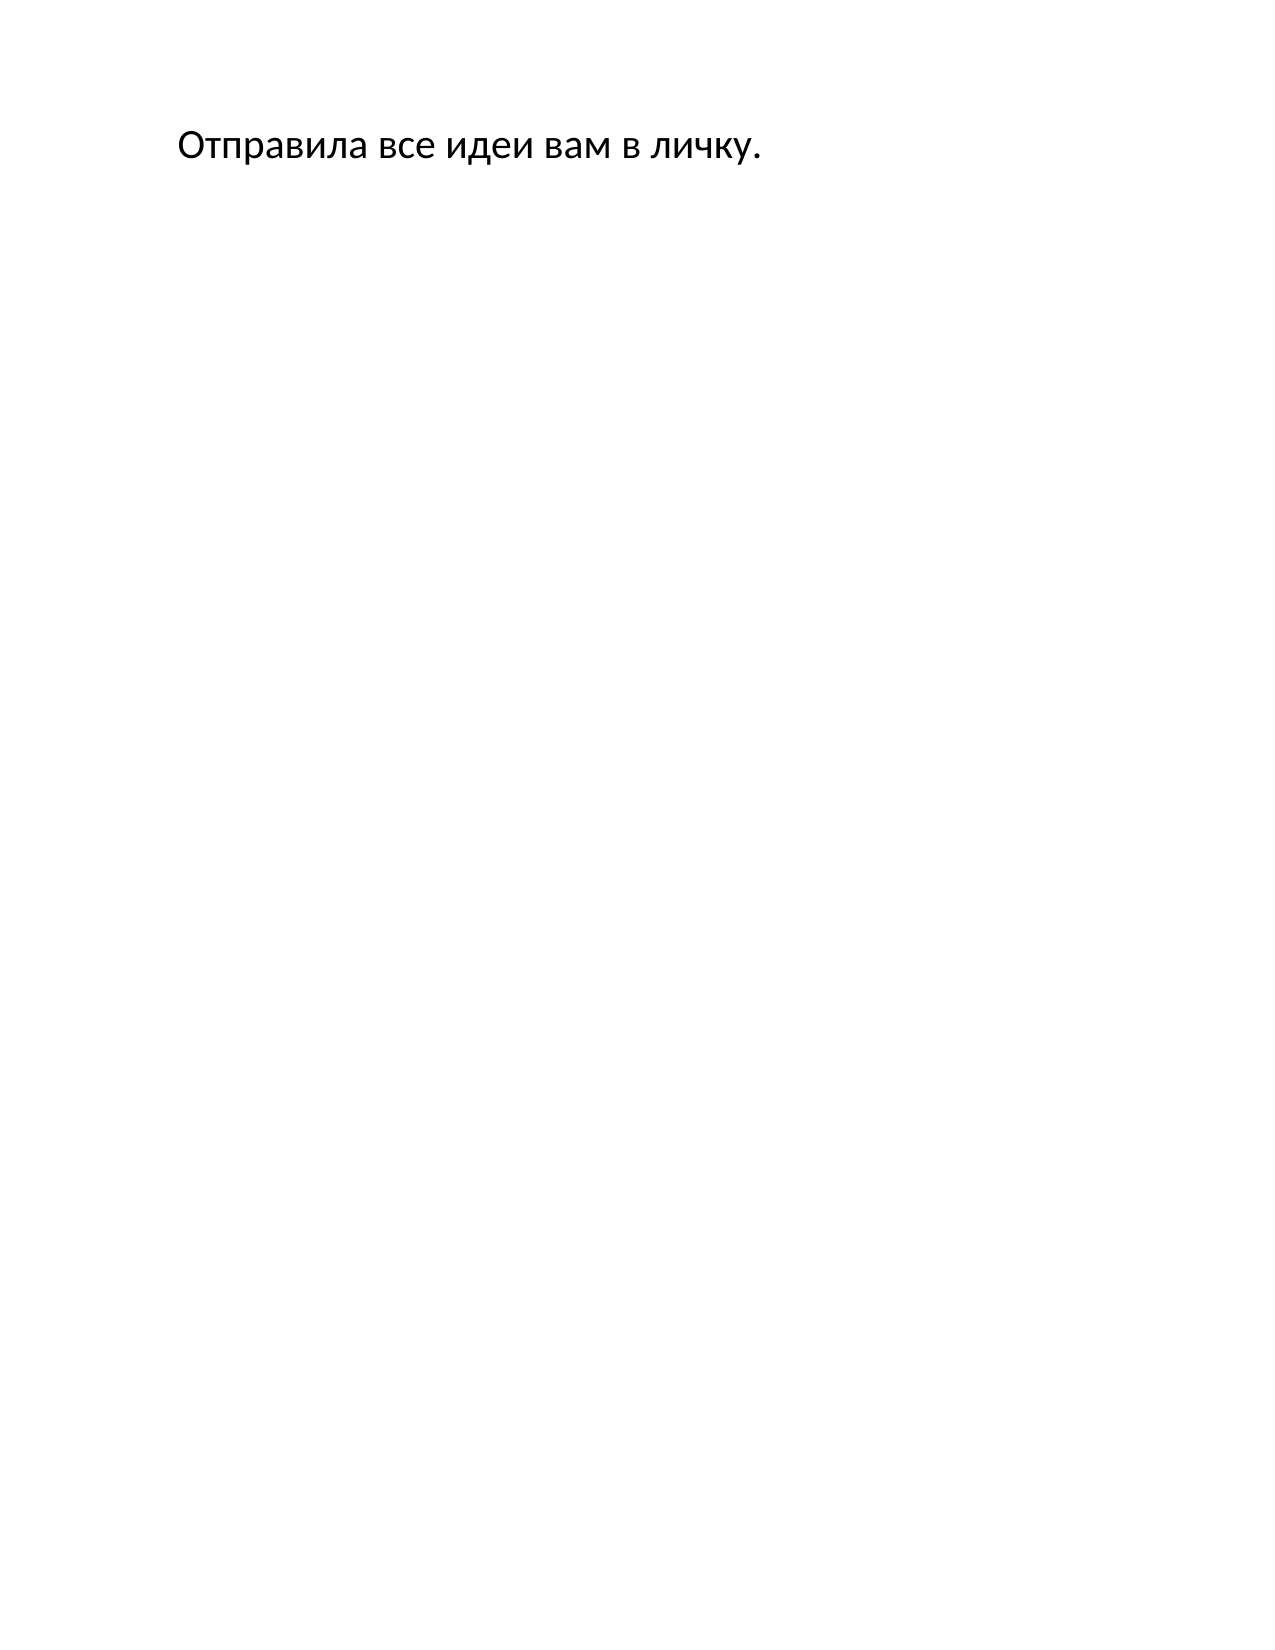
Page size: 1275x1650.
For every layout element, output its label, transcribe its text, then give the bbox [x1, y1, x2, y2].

text Отправила все идеи вам в личку. [177, 118, 1186, 169]
